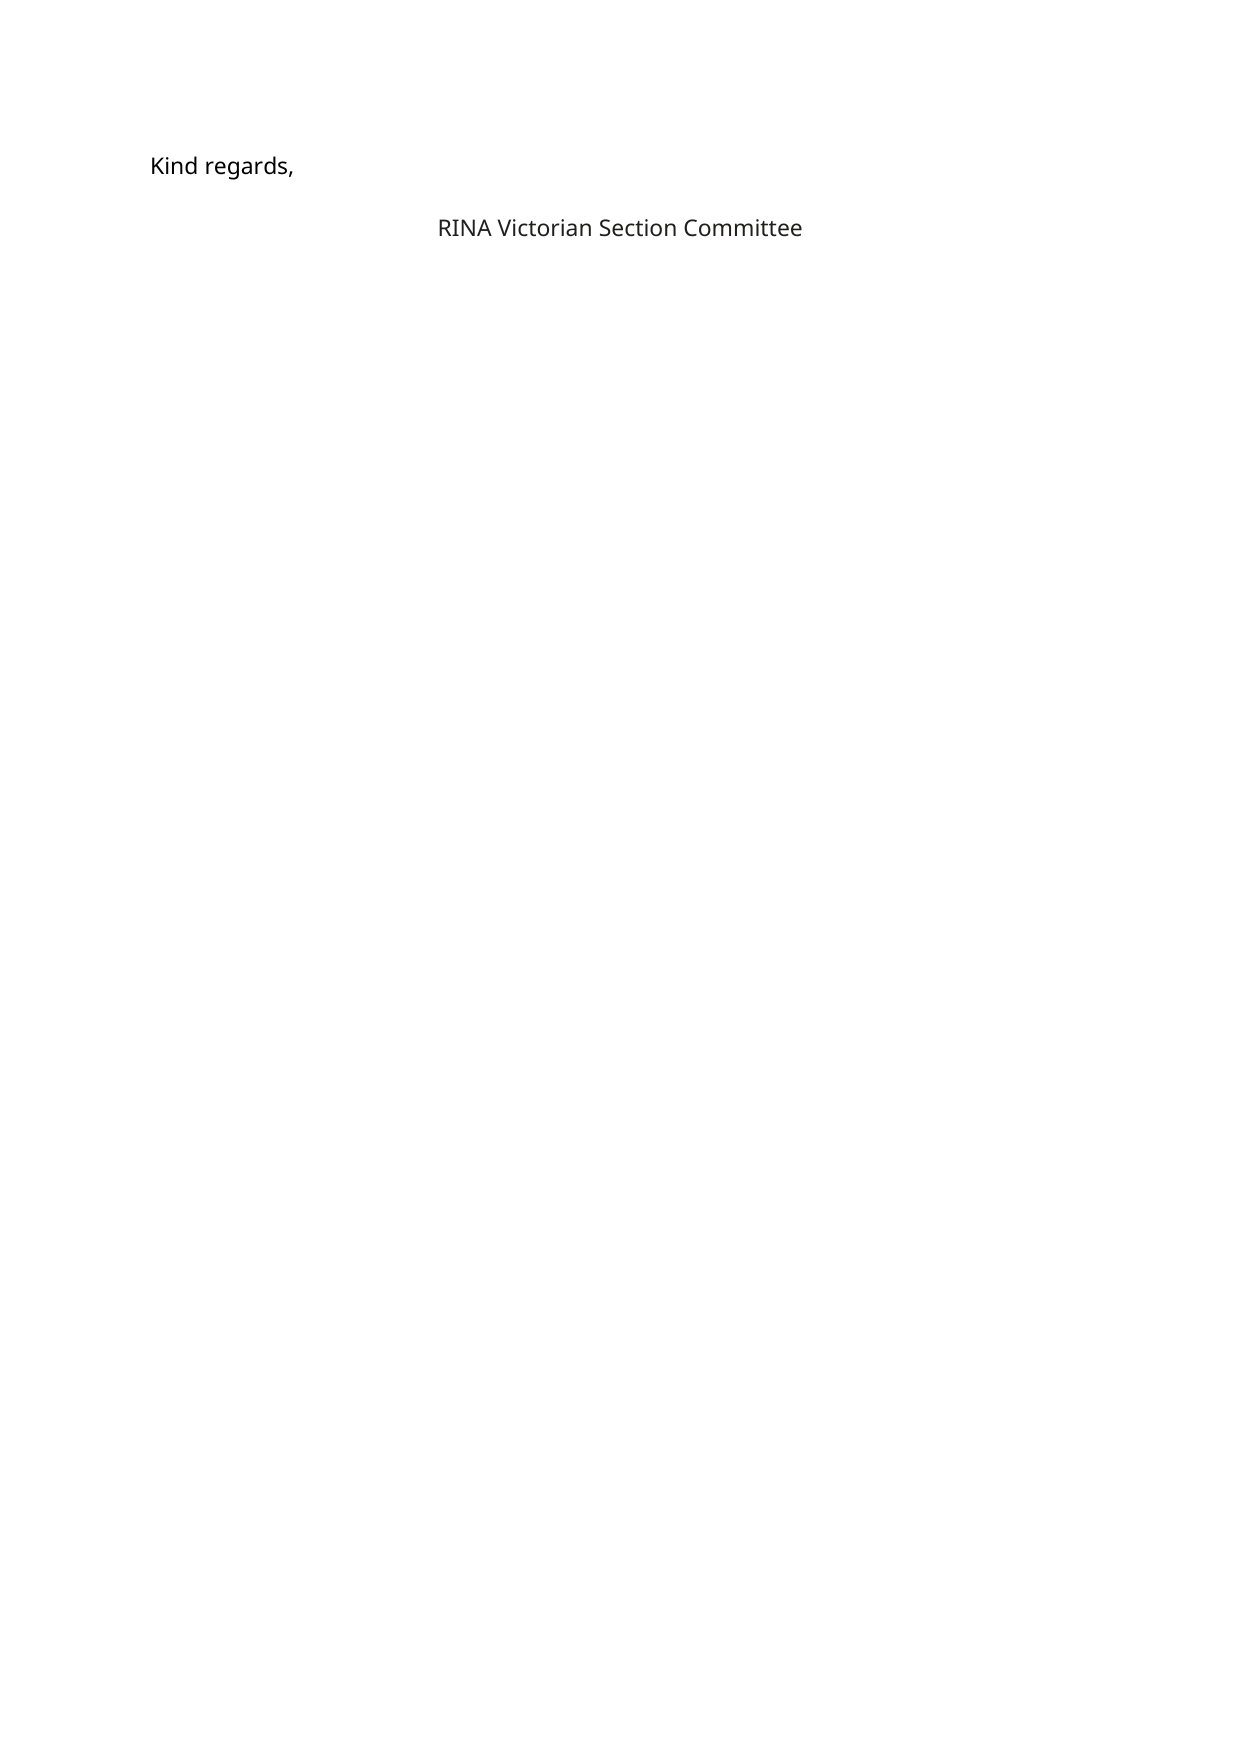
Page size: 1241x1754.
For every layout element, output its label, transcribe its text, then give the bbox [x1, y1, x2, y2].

text RINA Victorian Section Committee [150, 212, 1090, 243]
text Kind regards, [150, 150, 1090, 181]
